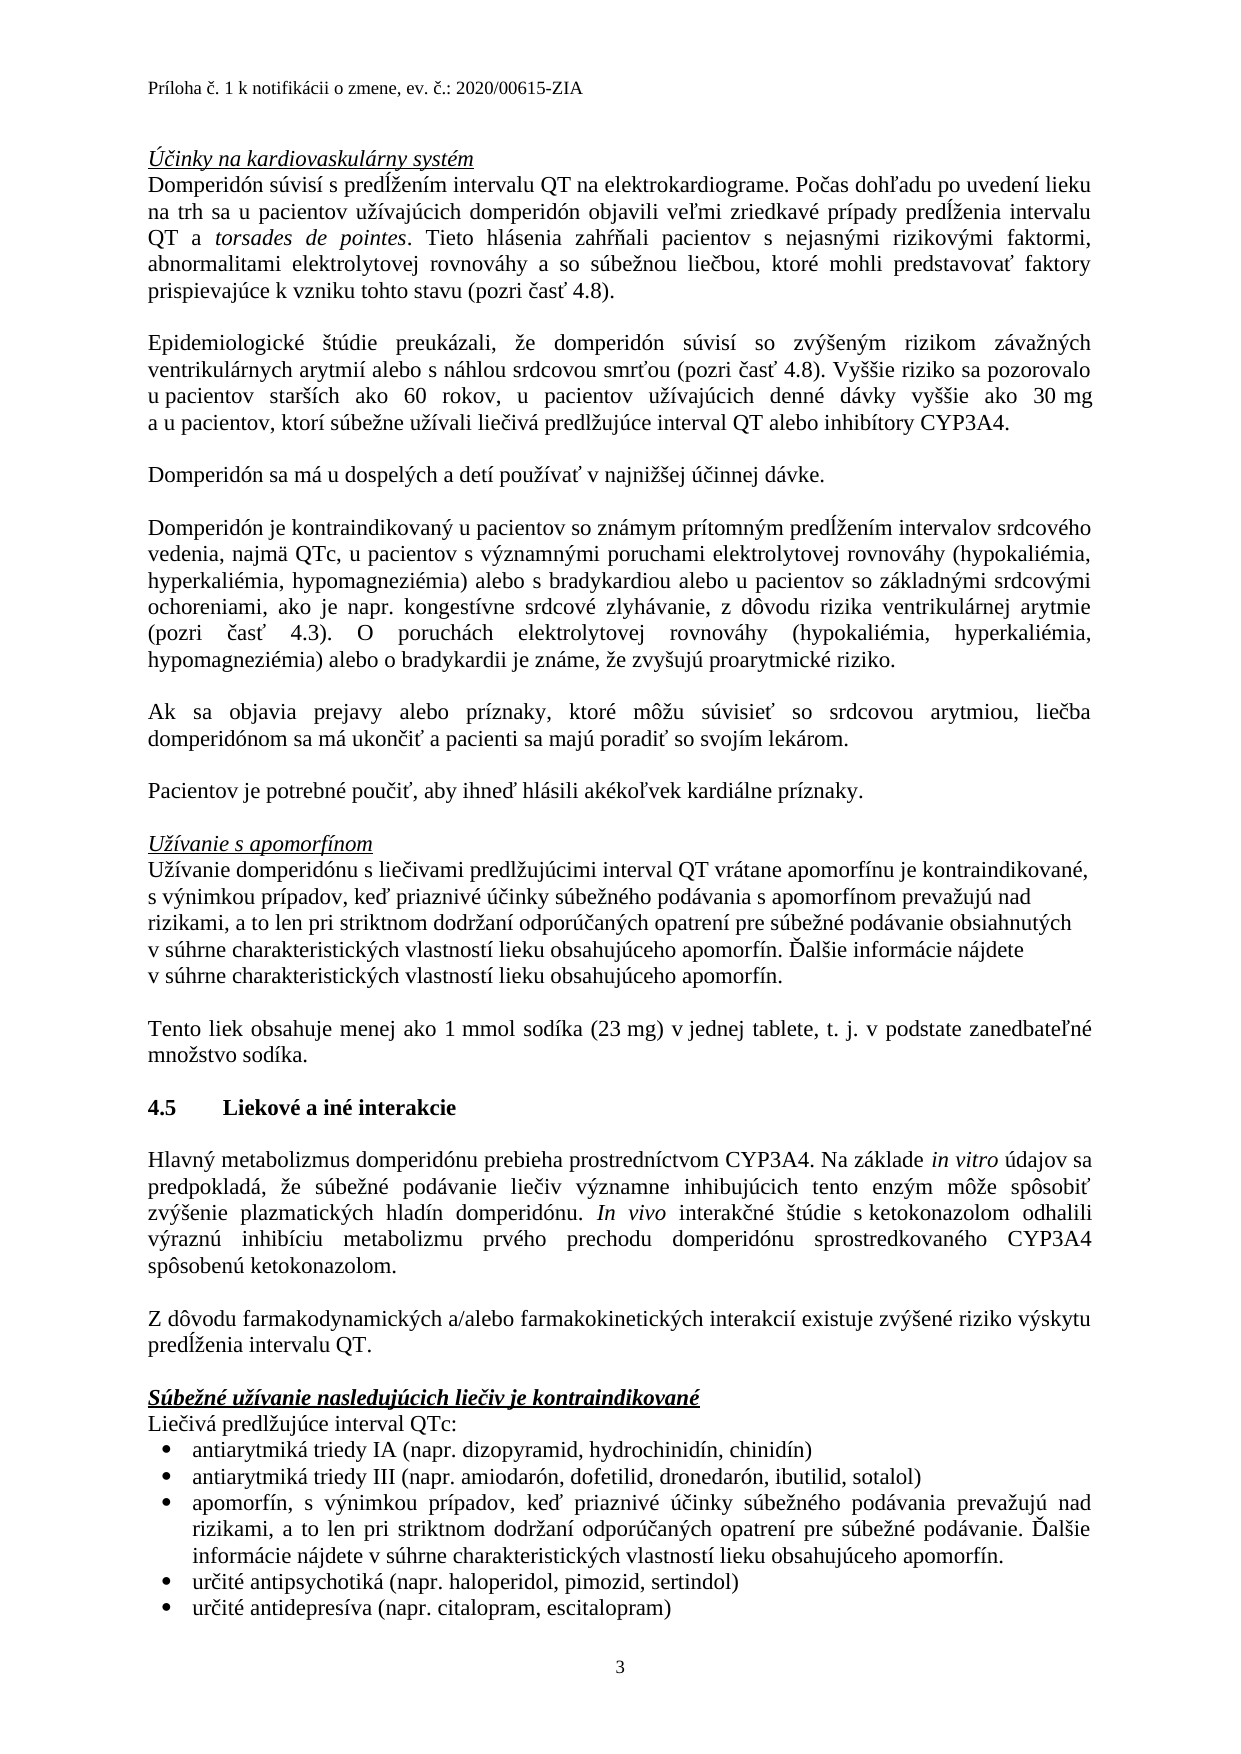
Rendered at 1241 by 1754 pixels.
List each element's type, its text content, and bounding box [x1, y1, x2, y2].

text Účinky na kardiovaskulárny systém [148, 145, 1092, 171]
text antiarytmiká triedy III (napr. amiodarón, dofetilid, dronedarón, ibutilid, sotalol) [162, 1463, 1092, 1489]
text Domperidón súvisí s predĺžením intervalu QT na elektrokardiograme. Počas dohľadu po uvedení lieku na trh sa u pacientov užívajúcich domperidón objavili veľmi zriedkavé prípady predĺženia intervalu QT a torsades de pointes. Tieto hlásenia zahŕňali pacientov s nejasnými rizikovými faktormi, abnormalitami elektrolytovej rovnováhy a so súbežnou liečbou, ktoré mohli predstavovať faktory prispievajúce k vzniku tohto stavu (pozri časť 4.8). [148, 171, 1092, 303]
text Epidemiologické štúdie preukázali, že domperidón súvisí so zvýšeným rizikom závažných ventrikulárnych arytmií alebo s náhlou srdcovou smrťou (pozri časť 4.8). Vyššie riziko sa pozorovalo u pacientov starších ako 60 rokov, u pacientov užívajúcich denné dávky vyššie ako 30 mg a u pacientov, ktorí súbežne užívali liečivá predlžujúce interval QT alebo inhibítory CYP3A4. [148, 329, 1092, 435]
text Tento liek obsahuje menej ako 1 mmol sodíka (23 mg) v jednej tablete, t. j. v podstate zanedbateľné množstvo sodíka. [148, 1015, 1092, 1067]
text Domperidón sa má u dospelých a detí používať v najnižšej účinnej dávke. [148, 461, 1092, 488]
text apomorfín, s výnimkou prípadov, keď priaznivé účinky súbežného podávania prevažujú nad rizikami, a to len pri striktnom dodržaní odporúčaných opatrení pre súbežné podávanie. Ďalšie informácie nájdete v súhrne charakteristických vlastností lieku obsahujúceho apomorfín. [162, 1489, 1092, 1568]
text Liekové a iné interakcie [148, 1094, 1092, 1120]
text Užívanie domperidónu s liečivami predlžujúcimi interval QT vrátane apomorfínu je kontraindikované, s výnimkou prípadov, keď priaznivé účinky súbežného podávania s apomorfínom prevažujú nad rizikami, a to len pri striktnom dodržaní odporúčaných opatrení pre súbežné podávanie obsiahnutých v súhrne charakteristických vlastností lieku obsahujúceho apomorfín. Ďalšie informácie nájdete v súhrne charakteristických vlastností lieku obsahujúceho apomorfín. [148, 857, 1092, 988]
text určité antidepresíva (napr. citalopram, escitalopram) [162, 1594, 1092, 1621]
text Užívanie s apomorfínom [148, 830, 1092, 857]
text Liečivá predlžujúce interval QTc: [148, 1410, 1092, 1436]
text Pacientov je potrebné poučiť, aby ihneď hlásili akékoľvek kardiálne príznaky. [148, 777, 1092, 804]
text Hlavný metabolizmus domperidónu prebieha prostredníctvom CYP3A4. Na základe in vitro údajov sa predpokladá, že súbežné podávanie liečiv významne inhibujúcich tento enzým môže spôsobiť zvýšenie plazmatických hladín domperidónu. In vivo interakčné štúdie s ketokonazolom odhalili výraznú inhibíciu metabolizmu prvého prechodu domperidónu sprostredkovaného CYP3A4 spôsobenú ketokonazolom. [148, 1146, 1092, 1278]
text Domperidón je kontraindikovaný u pacientov so známym prítomným predĺžením intervalov srdcového vedenia, najmä QTc, u pacientov s významnými poruchami elektrolytovej rovnováhy (hypokaliémia, hyperkaliémia, hypomagneziémia) alebo s bradykardiou alebo u pacientov so základnými srdcovými ochoreniami, ako je napr. kongestívne srdcové zlyhávanie, z dôvodu rizika ventrikulárnej arytmie (pozri časť 4.3). O poruchách elektrolytovej rovnováhy (hypokaliémia, hyperkaliémia, hypomagneziémia) alebo o bradykardii je známe, že zvyšujú proarytmické riziko. [148, 514, 1092, 672]
text antiarytmiká triedy IA (napr. dizopyramid, hydrochinidín, chinidín) [162, 1436, 1092, 1463]
text Súbežné užívanie nasledujúcich liečiv je kontraindikované [148, 1384, 1092, 1410]
text určité antipsychotiká (napr. haloperidol, pimozid, sertindol) [162, 1568, 1092, 1594]
text Z dôvodu farmakodynamických a/alebo farmakokinetických interakcií existuje zvýšené riziko výskytu predĺženia intervalu QT. [148, 1304, 1092, 1357]
text Ak sa objavia prejavy alebo príznaky, ktoré môžu súvisieť so srdcovou arytmiou, liečba domperidónom sa má ukončiť a pacienti sa majú poradiť so svojím lekárom. [148, 698, 1092, 751]
